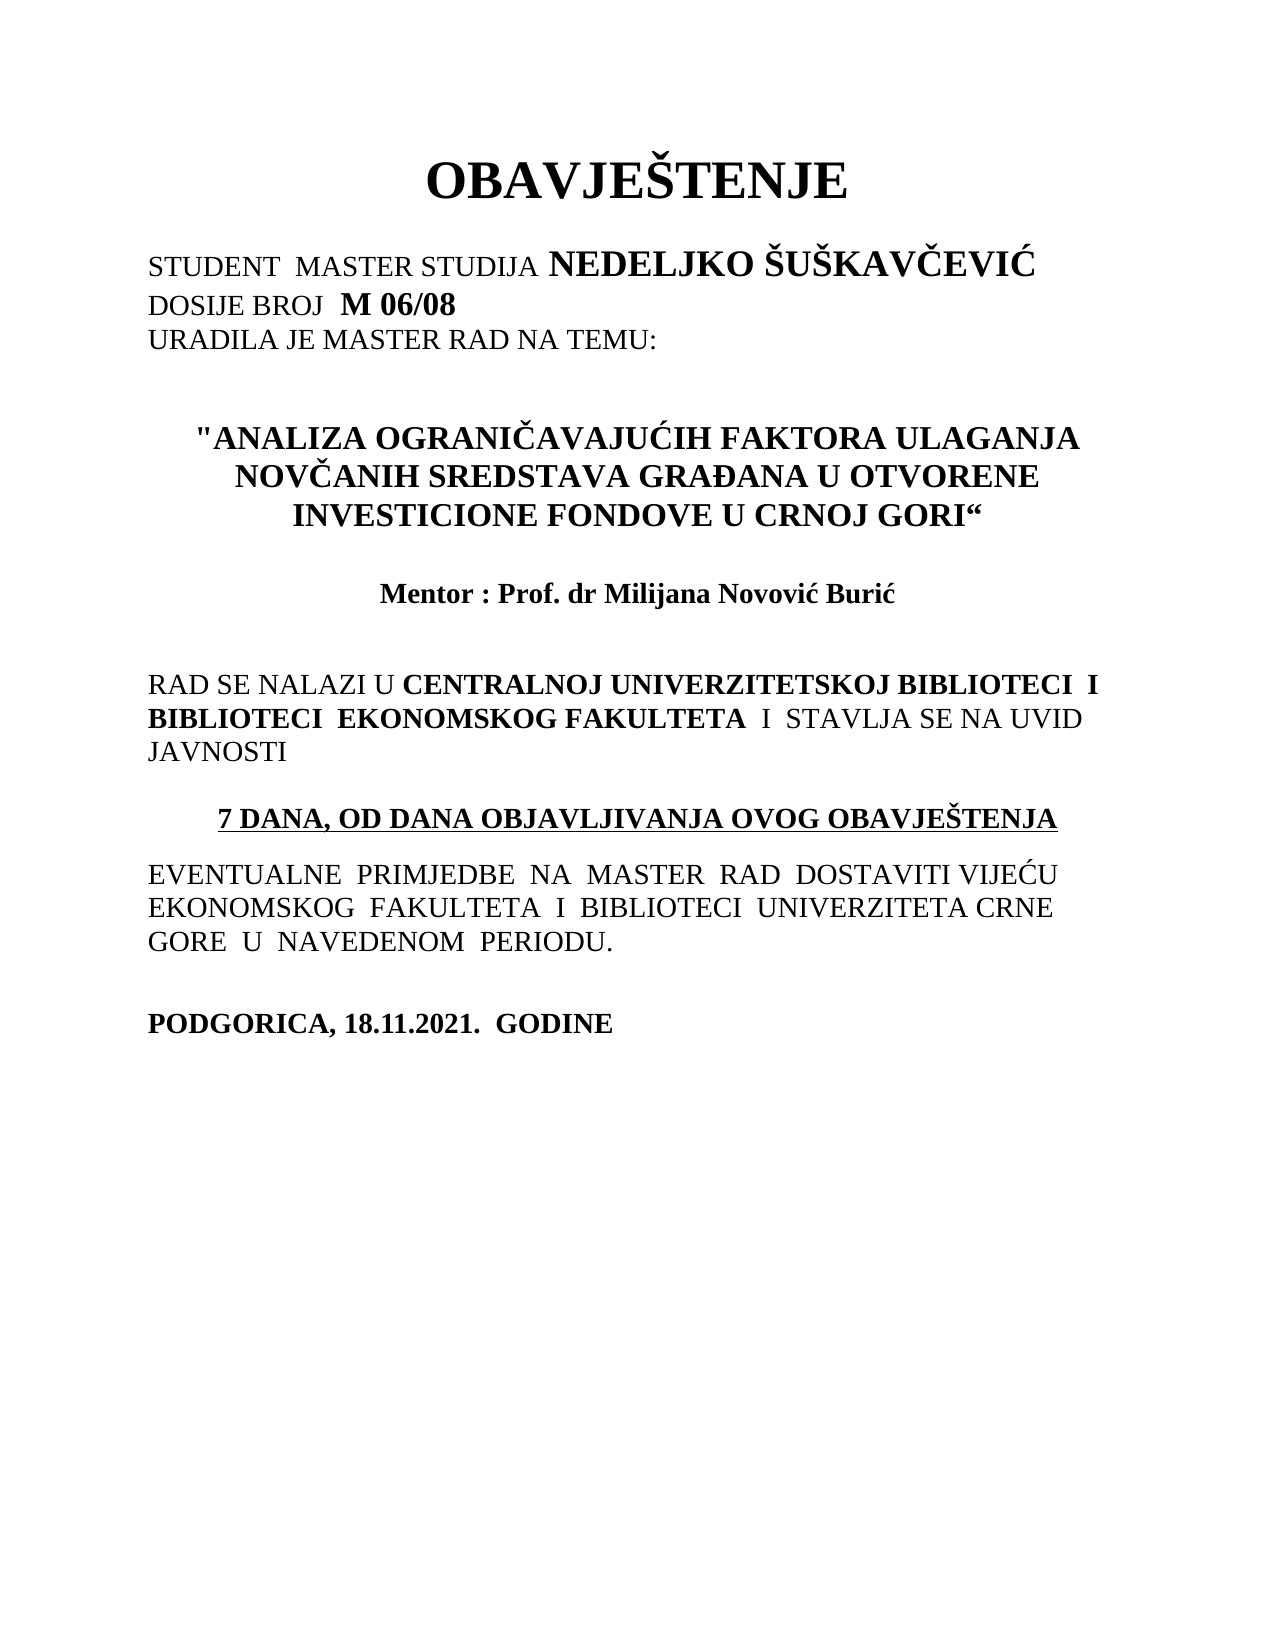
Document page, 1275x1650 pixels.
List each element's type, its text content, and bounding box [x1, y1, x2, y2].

text DOSIJE BROJ M 06/08 [148, 284, 1127, 322]
text 7 dana, od dana objavljivanja ovog obavještenja [148, 802, 1127, 835]
subtitle PODGORICA, 18.11.2021. GODINE [148, 1006, 1127, 1040]
text SE NALAZI U CENTRALNOJ UNIVERZITETSKOJ BIBLIOTECI I BIBLIOTECI EKONOMSKOG FAKULTETA I STAVLJA SE NA UVID JAVNOSTI [148, 667, 1127, 768]
text URADILA JE MASTER RAD NA TEMU: [148, 322, 1127, 356]
text STUDENT MASTER STUDIJA NEDELJKO ŠUŠKAVČEVIĆ [148, 241, 1127, 284]
text Mentor : Prof. dr Milijana Novović Burić [148, 576, 1127, 610]
text Eventualne primjedbe na master dostaviti VIJEĆU EKONOMSKOG FAKULTETA I BIBLIOTECI UNIVERZITETA CRNE GORE U NAVEDENOM PERIODU. [148, 857, 1127, 957]
text OBAVJEŠTENJE [148, 148, 1127, 210]
text "ANALIZA OGRANIČAVAJUĆIH FAKTORA ULAGANJA NOVČANIH SREDSTAVA GRAĐANA U OTVORENE INVESTICIONE FONDOVE U CRNOJ GORI“ [148, 418, 1127, 533]
